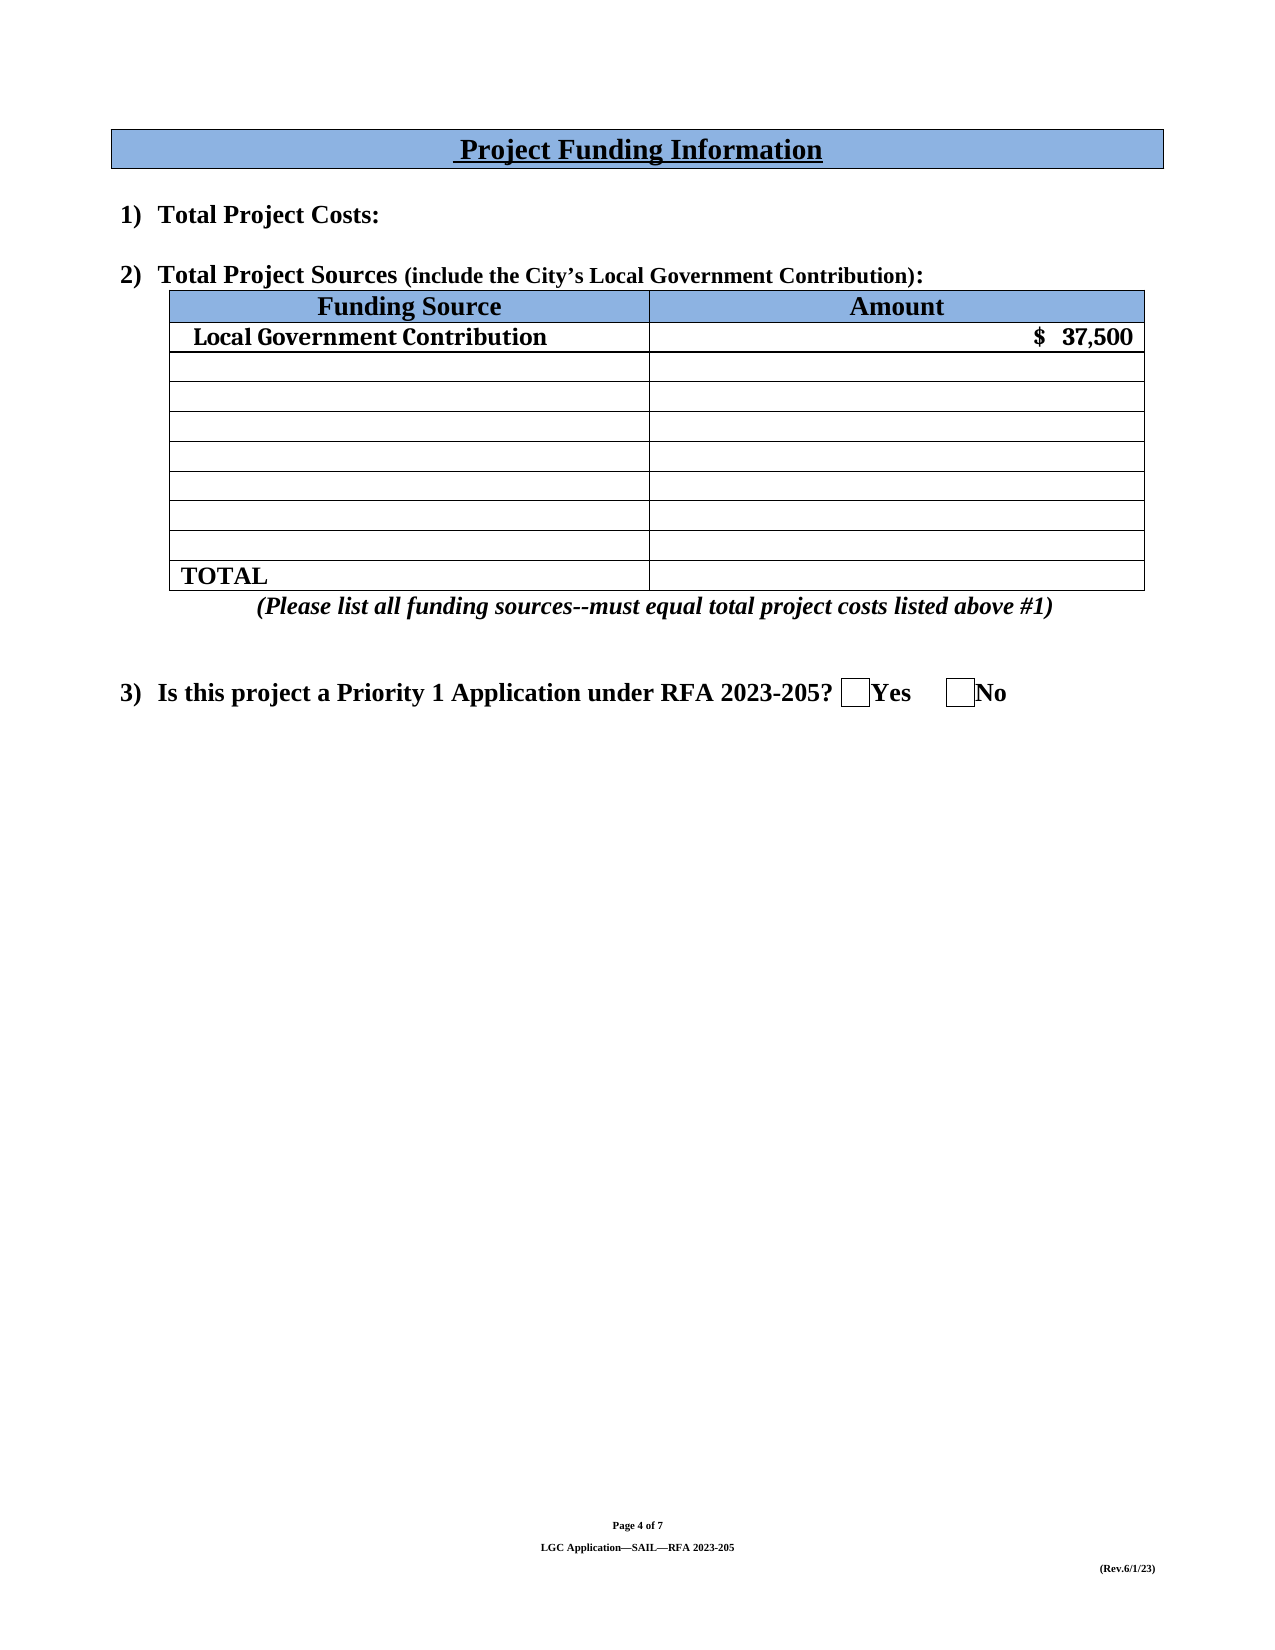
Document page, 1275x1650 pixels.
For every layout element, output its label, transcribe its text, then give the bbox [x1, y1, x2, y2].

list Total Project Costs: [120, 199, 1155, 229]
table_cell [170, 531, 649, 560]
table_cell [650, 561, 1144, 590]
list Is this project a Priority 1 Application under RFA 2023-205? Yes No [120, 677, 1155, 707]
table_cell [650, 442, 1144, 471]
table_cell [170, 442, 649, 471]
list Total Project Sources (include the City’s Local Government Contribution): [120, 259, 1155, 289]
table_cell [170, 412, 649, 441]
table_cell [170, 353, 649, 381]
table_header Amount [650, 291, 1144, 322]
text (Please list all funding sources--must equal total project costs listed above #1) [120, 591, 1155, 619]
table_cell [650, 531, 1144, 560]
table_cell TOTAL [170, 561, 649, 590]
table_cell [170, 501, 649, 530]
table_cell [650, 412, 1144, 441]
table_cell $ 37,500 [650, 323, 1144, 351]
table_cell Local Government Contribution [170, 323, 649, 351]
table_cell [650, 472, 1144, 500]
table_cell [650, 382, 1144, 411]
table_cell [170, 472, 649, 500]
table_cell [650, 501, 1144, 530]
table_cell [650, 353, 1144, 381]
table_header Funding Source [170, 291, 649, 322]
table_cell [170, 382, 649, 411]
text Project Funding Information [112, 130, 1163, 168]
